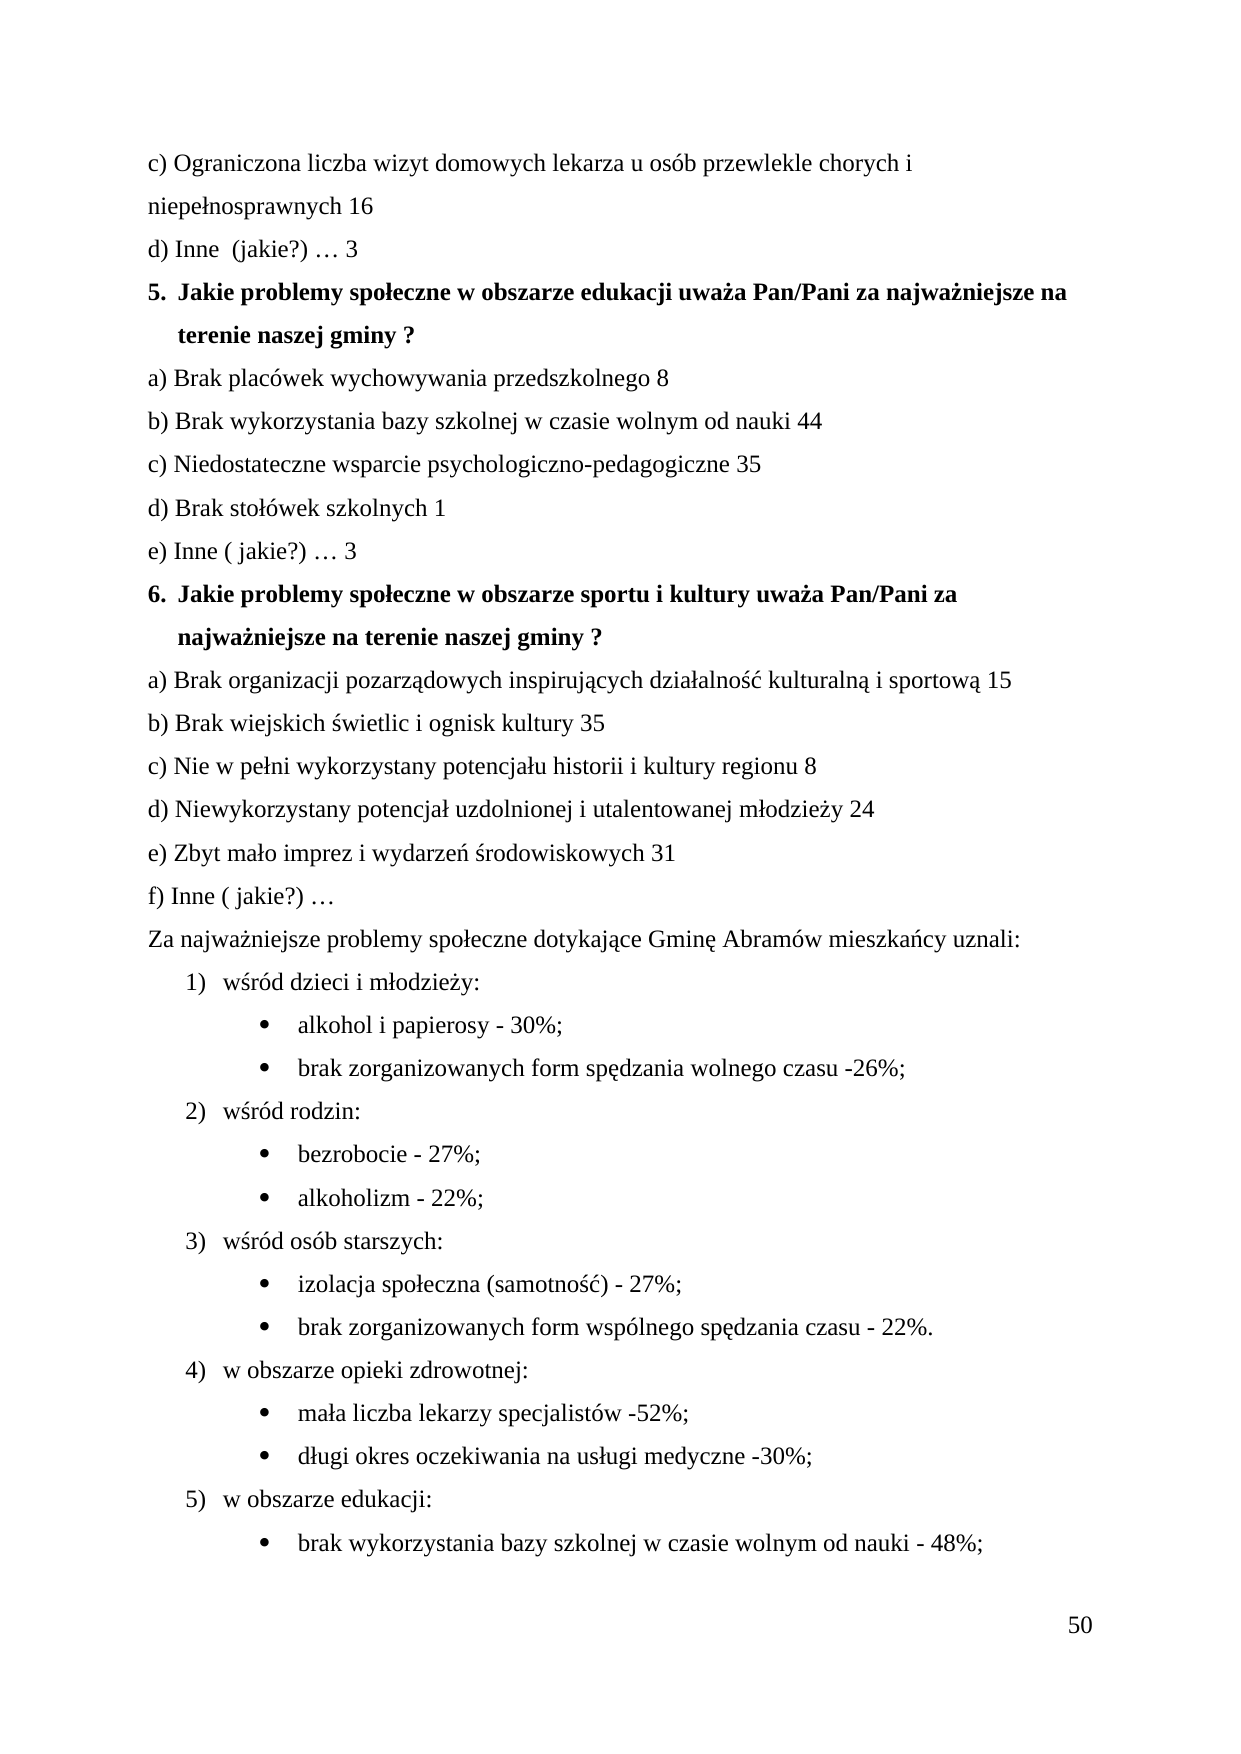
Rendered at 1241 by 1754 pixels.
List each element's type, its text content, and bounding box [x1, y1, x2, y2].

list izolacja społeczna (samotność) - 27%; [260, 1269, 1093, 1298]
list w obszarze opieki zdrowotnej: [185, 1355, 1093, 1384]
text f) Inne ( jakie?) … [148, 881, 1093, 909]
list wśród dzieci i młodzieży: [185, 967, 1093, 996]
text a) Brak placówek wychowywania przedszkolnego 8 [148, 363, 1093, 392]
list Jakie problemy społeczne w obszarze sportu i kultury uważa Pan/Pani za najważniejsze na terenie naszej gminy ? [148, 579, 1093, 651]
list alkohol i papierosy - 30%; [260, 1010, 1093, 1039]
list brak wykorzystania bazy szkolnej w czasie wolnym od nauki - 48%; [260, 1528, 1093, 1556]
text a) Brak organizacji pozarządowych inspirujących działalność kulturalną i sportową 15 [148, 665, 1093, 694]
list brak zorganizowanych form spędzania wolnego czasu -26%; [260, 1053, 1093, 1082]
text c) Nie w pełni wykorzystany potencjału historii i kultury regionu 8 [148, 751, 1093, 780]
list w obszarze edukacji: [185, 1484, 1093, 1513]
text e) Zbyt mało imprez i wydarzeń środowiskowych 31 [148, 838, 1093, 866]
text Za najważniejsze problemy społeczne dotykające Gminę Abramów mieszkańcy uznali: [148, 924, 1093, 953]
text d) Brak stołówek szkolnych 1 [148, 493, 1093, 521]
text e) Inne ( jakie?) … 3 [148, 536, 1093, 564]
list brak zorganizowanych form wspólnego spędzania czasu - 22%. [260, 1312, 1093, 1341]
text b) Brak wiejskich świetlic i ognisk kultury 35 [148, 708, 1093, 737]
list wśród osób starszych: [185, 1226, 1093, 1254]
text d) Inne (jakie?) … 3 [148, 234, 1093, 263]
text c) Ograniczona liczba wizyt domowych lekarza u osób przewlekle chorych i niepełnosprawnych 16 [148, 148, 1093, 219]
list alkoholizm - 22%; [260, 1183, 1093, 1211]
text b) Brak wykorzystania bazy szkolnej w czasie wolnym od nauki 44 [148, 406, 1093, 435]
list Jakie problemy społeczne w obszarze edukacji uważa Pan/Pani za najważniejsze na terenie naszej gminy ? [148, 277, 1093, 349]
list długi okres oczekiwania na usługi medyczne -30%; [260, 1441, 1093, 1470]
text c) Niedostateczne wsparcie psychologiczno-pedagogiczne 35 [148, 449, 1093, 478]
list wśród rodzin: [185, 1096, 1093, 1125]
text d) Niewykorzystany potencjał uzdolnionej i utalentowanej młodzieży 24 [148, 794, 1093, 823]
list mała liczba lekarzy specjalistów -52%; [260, 1398, 1093, 1427]
list bezrobocie - 27%; [260, 1139, 1093, 1168]
